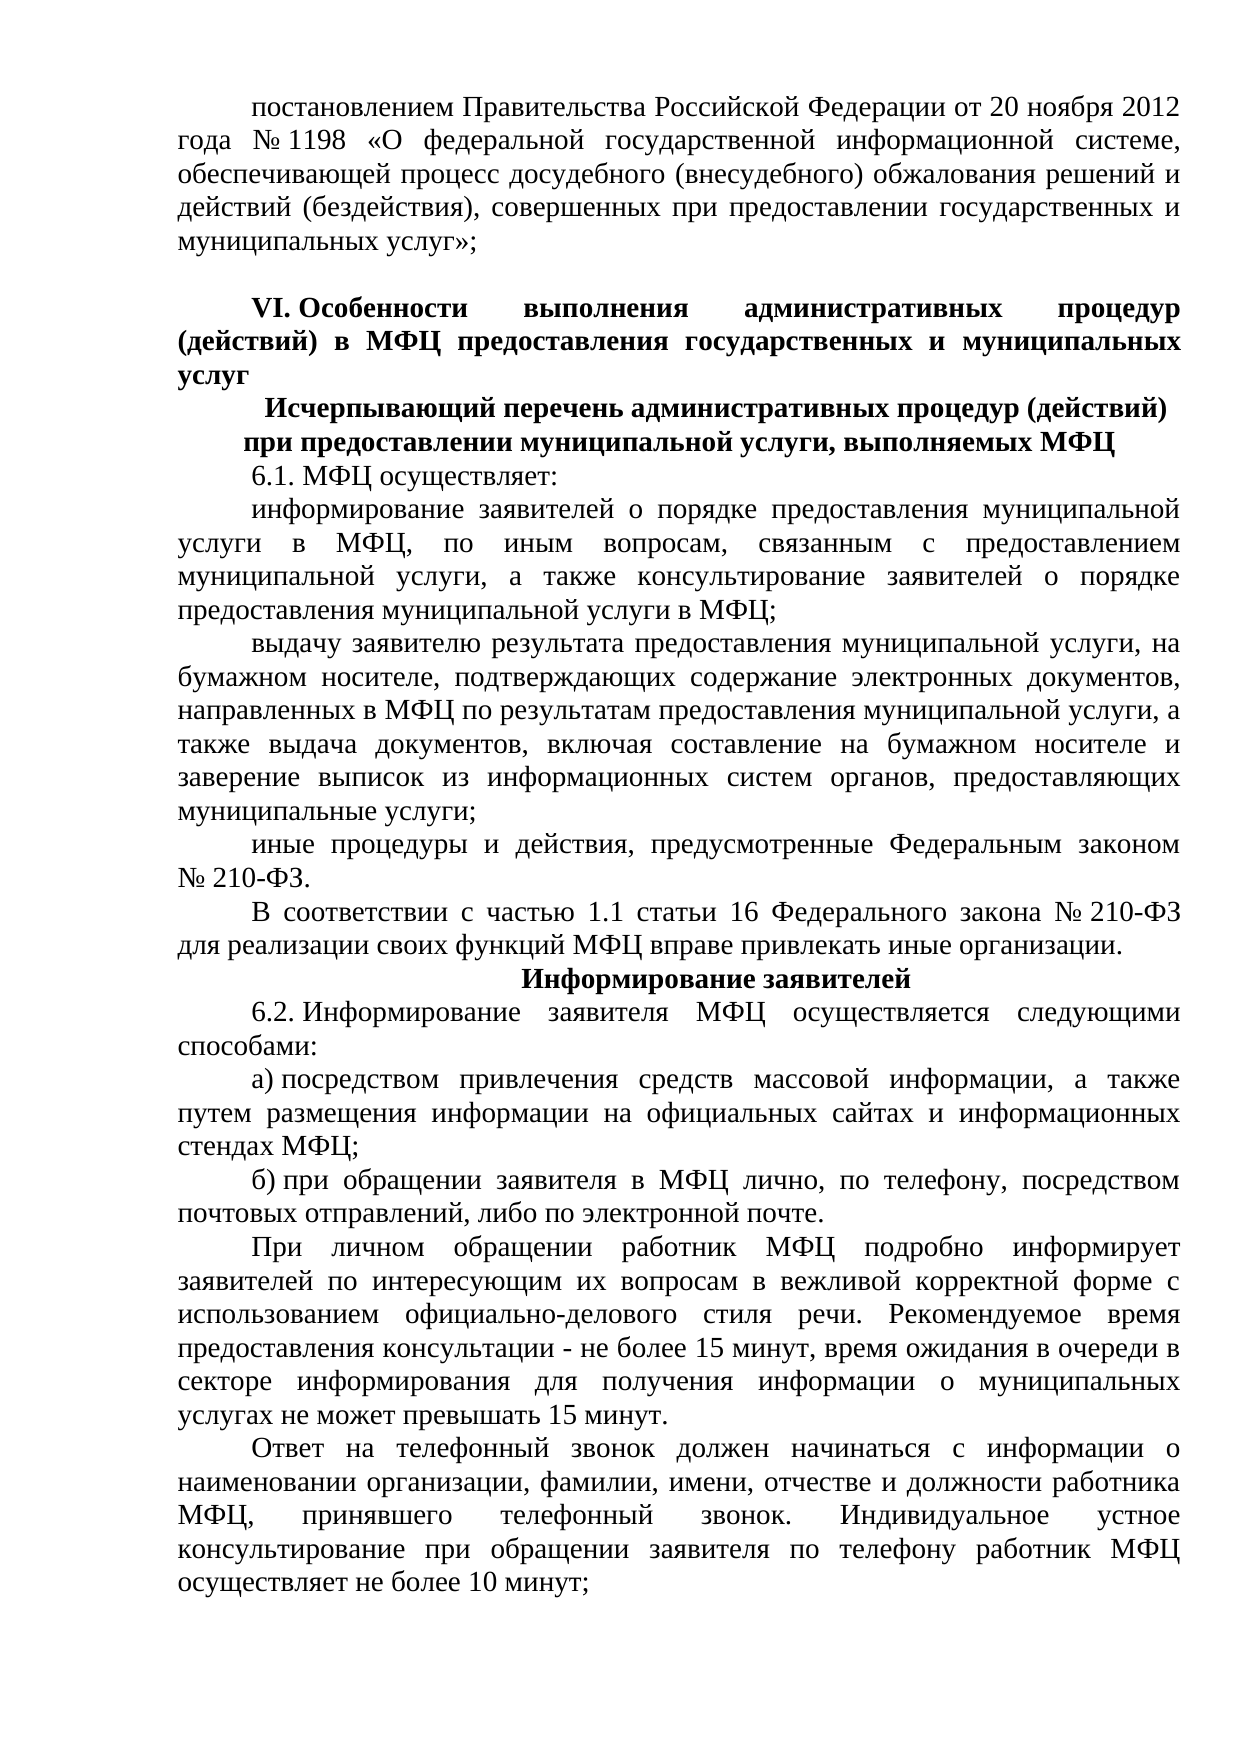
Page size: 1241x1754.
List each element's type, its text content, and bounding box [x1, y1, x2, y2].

text б) при обращении заявителя в МФЦ лично, по телефону, посредством почтовых отправлений, либо по электронной почте. [177, 1162, 1181, 1229]
text иные процедуры и действия, предусмотренные Федеральным законом № 210-ФЗ. [177, 827, 1181, 894]
text Информирование заявителей [177, 961, 1181, 994]
text 6.2. Информирование заявителя МФЦ осуществляется следующими способами: [177, 994, 1181, 1061]
text а) посредством привлечения средств массовой информации, а также путем размещения информации на официальных сайтах и информационных стендах МФЦ; [177, 1061, 1181, 1162]
text постановлением Правительства Российской Федерации от 20 ноября 2012 года № 1198 «О федеральной государственной информационной системе, обеспечивающей процесс досудебного (внесудебного) обжалования решений и действий (бездействия), совершенных при предоставлении государственных и муниципальных услуг»; [177, 89, 1181, 256]
text VI. Особенности выполнения административных процедур (действий) в МФЦ предоставления государственных и муниципальных услуг [177, 290, 1181, 391]
text Исчерпывающий перечень административных процедур (действий) при предоставлении муниципальной услуги, выполняемых МФЦ [177, 391, 1181, 458]
text Ответ на телефонный звонок должен начинаться с информации о наименовании организации, фамилии, имени, отчестве и должности работника МФЦ, принявшего телефонный звонок. Индивидуальное устное консультирование при обращении заявителя по телефону работник МФЦ осуществляет не более 10 минут; [177, 1430, 1181, 1598]
text выдачу заявителю результата предоставления муниципальной услуги, на бумажном носителе, подтверждающих содержание электронных документов, направленных в МФЦ по результатам предоставления муниципальной услуги, а также выдача документов, включая составление на бумажном носителе и заверение выписок из информационных систем органов, предоставляющих муниципальные услуги; [177, 625, 1181, 827]
text 6.1. МФЦ осуществляет: [177, 458, 1181, 491]
text информирование заявителей о порядке предоставления муниципальной услуги в МФЦ, по иным вопросам, связанным с предоставлением муниципальной услуги, а также консультирование заявителей о порядке предоставления муниципальной услуги в МФЦ; [177, 491, 1181, 625]
text При личном обращении работник МФЦ подробно информирует заявителей по интересующим их вопросам в вежливой корректной форме с использованием официально-делового стиля речи. Рекомендуемое время предоставления консультации - не более 15 минут, время ожидания в очереди в секторе информирования для получения информации о муниципальных услугах не может превышать 15 минут. [177, 1229, 1181, 1430]
text В соответствии с частью 1.1 статьи 16 Федерального закона № 210-ФЗ для реализации своих функций МФЦ вправе привлекать иные организации. [177, 894, 1181, 961]
